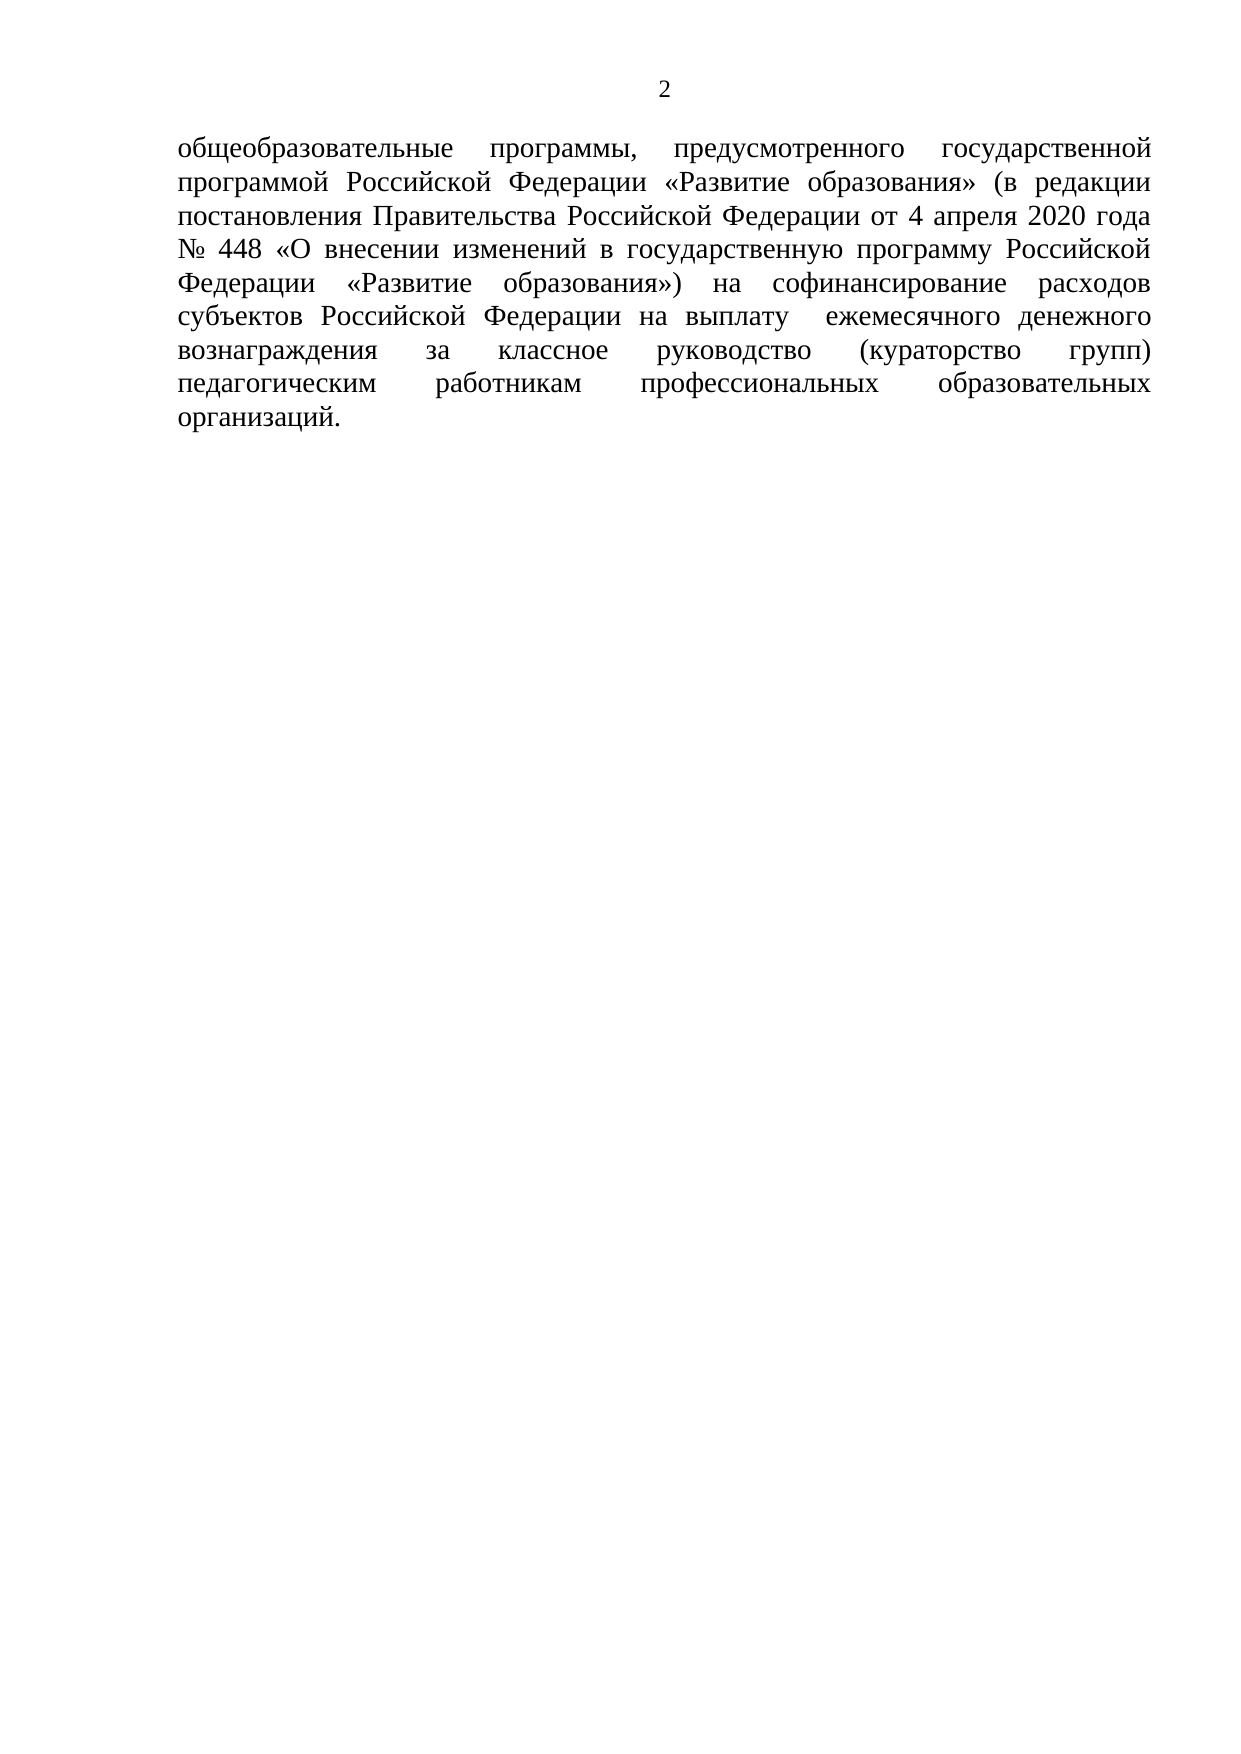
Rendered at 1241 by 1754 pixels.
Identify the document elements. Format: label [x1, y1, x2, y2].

text [177, 131, 1152, 432]
